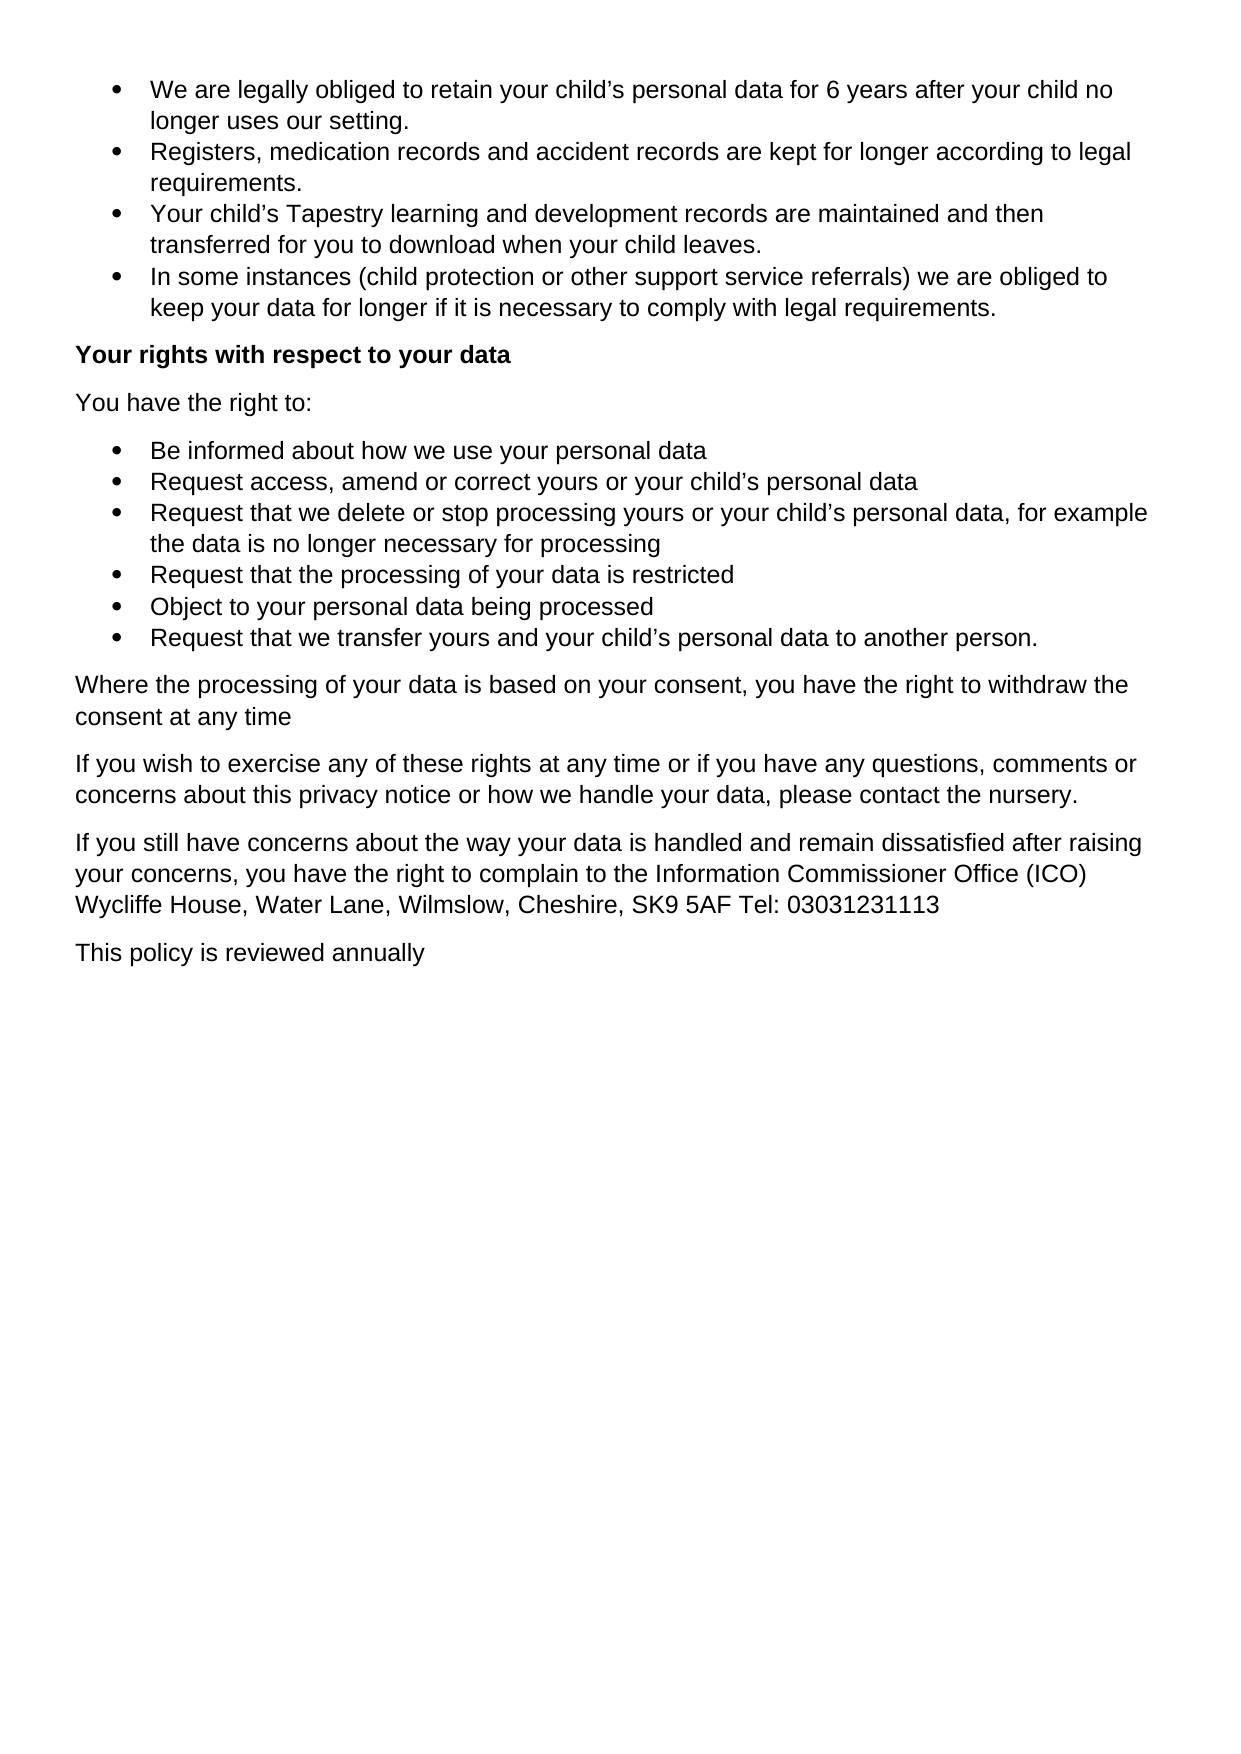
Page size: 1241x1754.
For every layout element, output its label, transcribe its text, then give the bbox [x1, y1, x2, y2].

list Request that we delete or stop processing yours or your child’s personal data, for example the data is no longer necessary for processing [112, 498, 1165, 558]
text You have the right to: [75, 388, 1165, 417]
text If you wish to exercise any of these rights at any time or if you have any questions, comments or concerns about this privacy notice or how we handle your data, please contact the nursery. [75, 749, 1165, 809]
list Be informed about how we use your personal data [112, 436, 1165, 465]
list Registers, medication records and accident records are kept for longer according to legal requirements. [112, 137, 1165, 197]
list Request that we transfer yours and your child’s personal data to another person. [112, 623, 1165, 651]
list Your child’s Tapestry learning and development records are maintained and then transferred for you to download when your child leaves. [112, 199, 1165, 259]
list We are legally obliged to retain your child’s personal data for 6 years after your child no longer uses our setting. [112, 75, 1165, 135]
text This policy is reviewed annually [75, 938, 1165, 966]
list In some instances (child protection or other support service referrals) we are obliged to keep your data for longer if it is necessary to comply with legal requirements. [112, 262, 1165, 321]
text If you still have concerns about the way your data is handled and remain dissatisfied after raising your concerns, you have the right to complain to the Information Commissioner Office (ICO) Wycliffe House, Water Lane, Wilmslow, Cheshire, SK9 5AF Tel: 03031231113 [75, 828, 1165, 919]
list Request access, amend or correct yours or your child’s personal data [112, 467, 1165, 496]
text Your rights with respect to your data [75, 340, 1165, 369]
list Object to your personal data being processed [112, 591, 1165, 620]
text Where the processing of your data is based on your consent, you have the right to withdraw the consent at any time [75, 670, 1165, 730]
list Request that the processing of your data is restricted [112, 560, 1165, 589]
